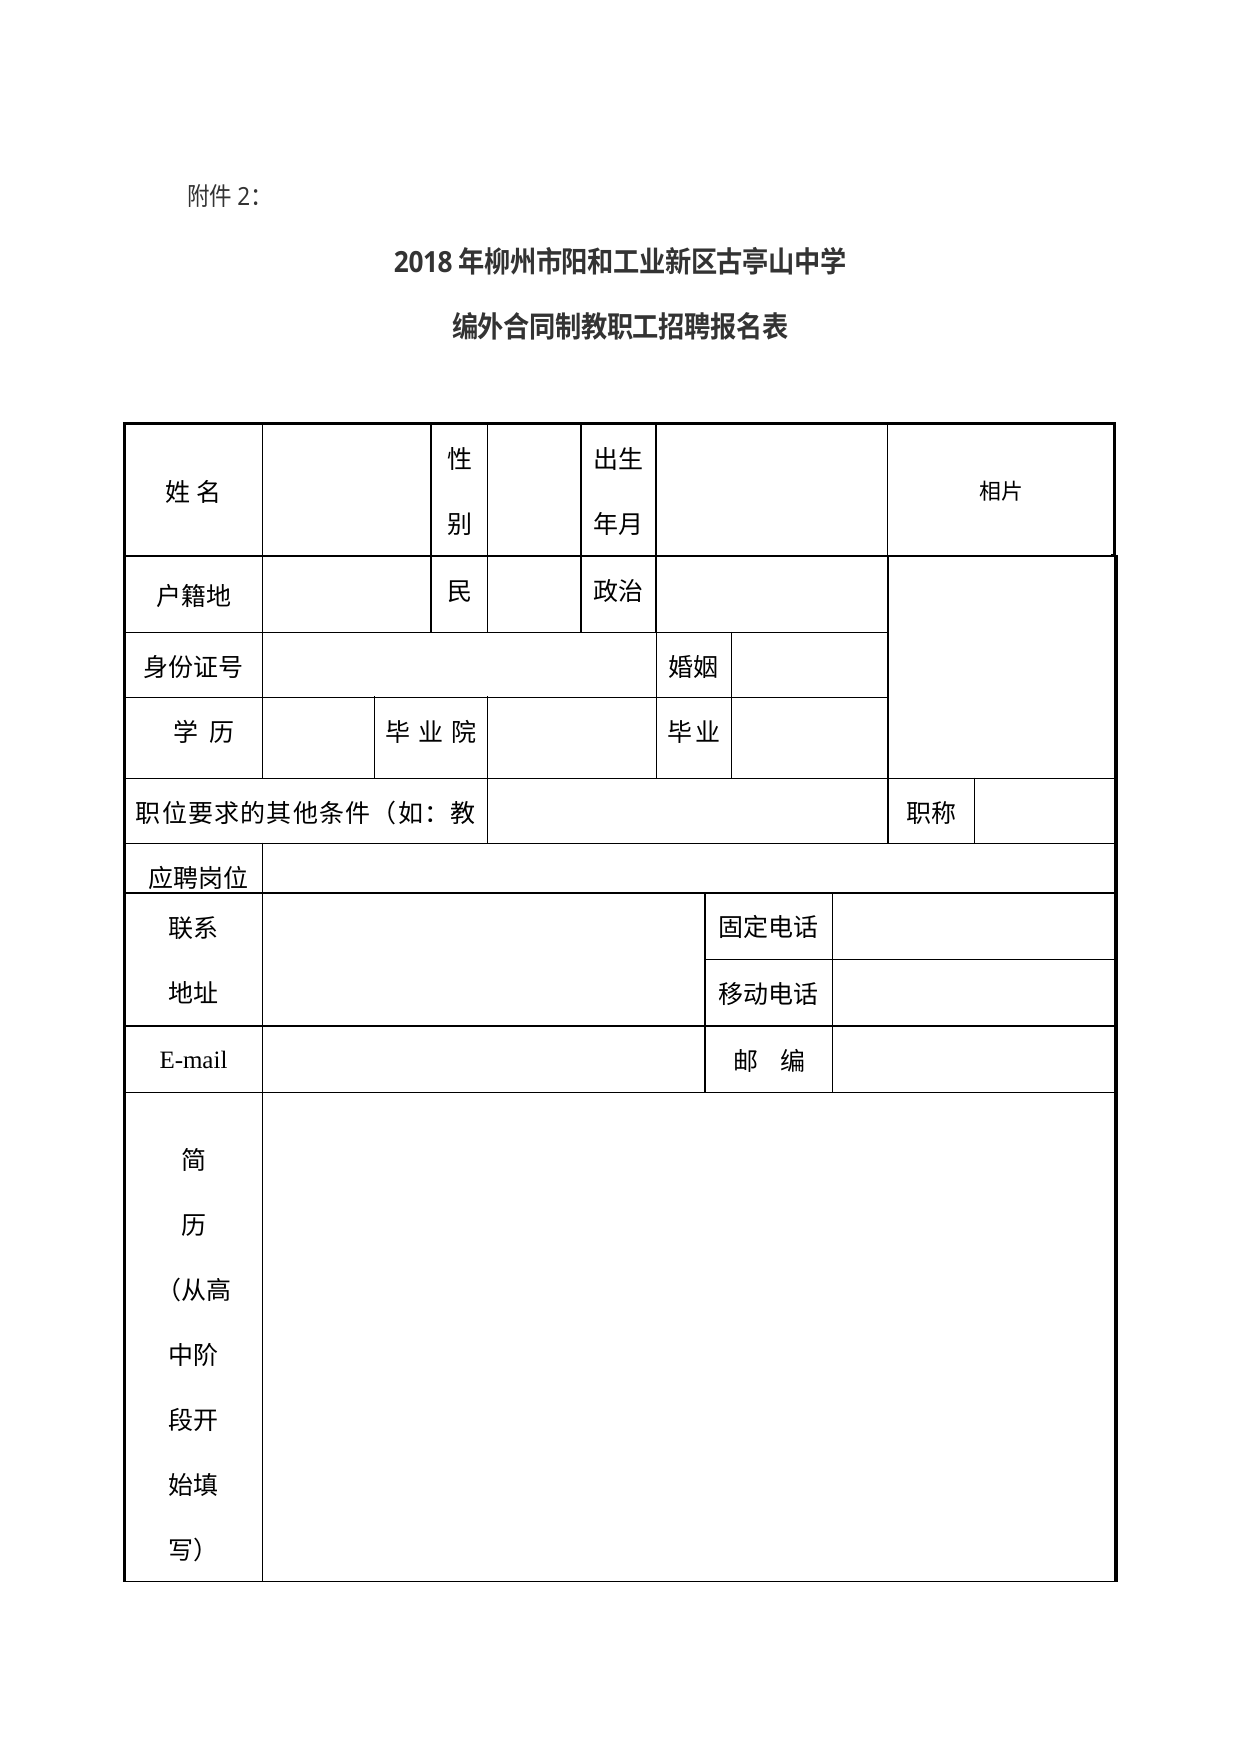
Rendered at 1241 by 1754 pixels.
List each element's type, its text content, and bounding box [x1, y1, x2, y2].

table_cell 毕业时间 [657, 698, 731, 778]
table_cell 户籍地 [126, 557, 262, 632]
table_cell [657, 557, 887, 632]
table_cell [488, 557, 580, 632]
table_cell [263, 1093, 1114, 1581]
table_cell 毕业院校及专业 [375, 698, 487, 778]
table_header [657, 425, 887, 555]
table_cell [732, 698, 887, 778]
table_cell [263, 633, 656, 696]
table_cell 学 历 学 位 [126, 698, 262, 778]
table_cell [488, 698, 656, 778]
table_cell 移动电话 [706, 960, 832, 1025]
table_cell [833, 1027, 1114, 1092]
table_cell 政治 面貌 [582, 557, 655, 632]
table_cell [263, 698, 374, 778]
table_header 相片 [888, 425, 1113, 555]
table_header [488, 425, 580, 555]
table_cell 应聘岗位 [126, 844, 262, 892]
table_cell 固定电话 [706, 894, 832, 958]
table_cell 简 历 （从高 中阶 段开 始填 写） [126, 1093, 262, 1581]
table_cell 民族 [432, 557, 487, 632]
table_cell [889, 557, 1114, 778]
table_cell 婚姻状况 [657, 633, 731, 696]
text 2018年柳州市阳和工业新区古亭山中学 [187, 227, 1053, 292]
table_header [263, 425, 430, 555]
table_cell 职位要求的其他条件（如：教师资格证、普通话等级） [126, 779, 487, 842]
table_cell [263, 557, 430, 632]
table_cell 职称 [889, 779, 974, 842]
table_cell [263, 894, 704, 1025]
table_cell 联系 地址 [126, 894, 262, 1025]
table_cell 邮 编 [706, 1027, 832, 1092]
table_cell [263, 844, 1114, 892]
table_header 姓 名 [126, 425, 262, 555]
table_cell [263, 1027, 704, 1092]
table_cell [833, 960, 1114, 1025]
table_cell [732, 633, 887, 696]
table_cell [488, 779, 887, 842]
table_header 出生 年月 [582, 425, 655, 555]
text 附件2： [187, 162, 1053, 227]
table_cell E-mail [126, 1027, 262, 1092]
table_cell [833, 894, 1114, 958]
table_cell [975, 779, 1114, 842]
table_cell 身份证号 [126, 633, 262, 696]
table_header 性别 [432, 425, 487, 555]
text 编外合同制教职工招聘报名表 [187, 292, 1053, 357]
